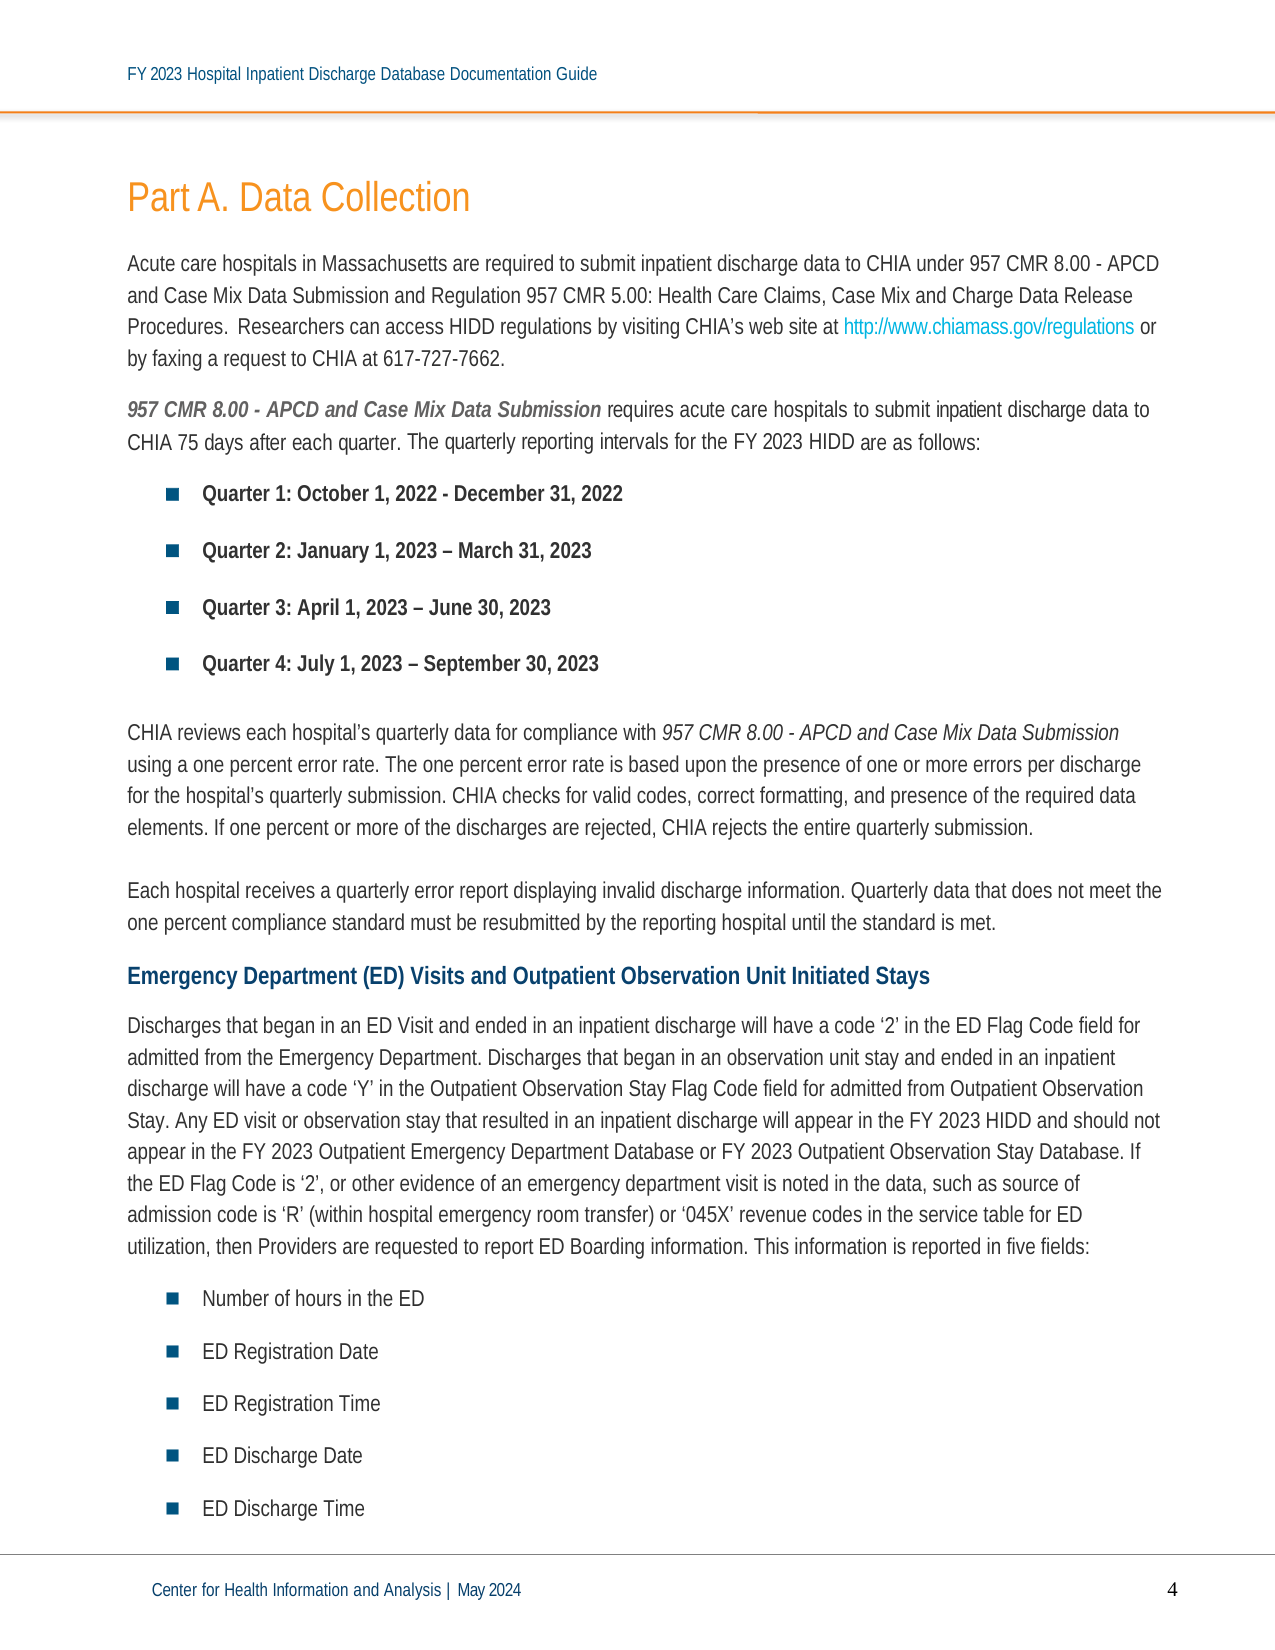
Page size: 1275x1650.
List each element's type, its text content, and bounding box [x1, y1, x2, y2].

text 957 CMR 8.00 - APCD and Case Mix Data Submission requires acute care hospitals to submit inpatient discharge data to [127, 396, 1214, 423]
text Acute care hospitals in Massachusetts are required to submit inpatient discharge data to CHIA under 957 CMR 8.00 - APCD and Case Mix Data Submission and Regulation 957 CMR 5.00: Health Care Claims, Case Mix and Charge Data Release Procedures. Researchers can access HIDD regulations by visiting CHIA’s web site at http://www.chiamass.gov/regulations or by faxing a request to CHIA at 617-727-7662. [127, 250, 1168, 371]
text Each hospital receives a quarterly error report displaying invalid discharge information. Quarterly data that does not meet the one percent compliance standard must be resubmitted by the reporting hospital until the standard is met. [127, 877, 1168, 935]
text Discharges that began in an ED Visit and ended in an inpatient discharge will have a code ‘2’ in the ED Flag Code field for admitted from the Emergency Department. Discharges that began in an observation unit stay and ended in an inpatient discharge will have a code ‘Y’ in the Outpatient Observation Stay Flag Code field for admitted from Outpatient Observation Stay. Any ED visit or observation stay that resulted in an inpatient discharge will appear in the FY 2023 HIDD and should not appear in the FY 2023 Outpatient Emergency Department Database or FY 2023 Outpatient Observation Stay Database. If the ED Flag Code is ‘2’, or other evidence of an emergency department visit is noted in the data, such as source of admission code is ‘R’ (within hospital emergency room transfer) or ‘045X’ revenue codes in the service table for ED utilization, then Providers are requested to report ED Boarding information. This information is reported in five fields: [127, 1012, 1168, 1259]
text CHIA 75 days after each quarter. The quarterly reporting intervals for the FY 2023 HIDD are as follows: [127, 428, 1214, 455]
list Quarter 3: April 1, 2023 – June 30, 2023 [164, 593, 1214, 620]
list ED Registration Time [164, 1390, 1214, 1416]
text CHIA reviews each hospital’s quarterly data for compliance with 957 CMR 8.00 - APCD and Case Mix Data Submission using a one percent error rate. The one percent error rate is based upon the presence of one or more errors per discharge for the hospital’s quarterly submission. CHIA checks for valid codes, correct formatting, and presence of the required data elements. If one percent or more of the discharges are rejected, CHIA rejects the entire quarterly submission. [127, 719, 1168, 840]
list ED Discharge Time [164, 1495, 1214, 1521]
list ED Discharge Date [164, 1442, 1214, 1469]
text Part A. Data Collection [127, 172, 1214, 220]
list Quarter 2: January 1, 2023 – March 31, 2023 [164, 537, 1214, 563]
list ED Registration Date [164, 1338, 1214, 1364]
list Quarter 1: October 1, 2022 - December 31, 2022 [164, 480, 1214, 507]
list Quarter 4: July 1, 2023 – September 30, 2023 [164, 650, 1214, 676]
list Number of hours in the ED [164, 1285, 1214, 1312]
text Emergency Department (ED) Visits and Outpatient Observation Unit Initiated Stays [127, 961, 1214, 989]
